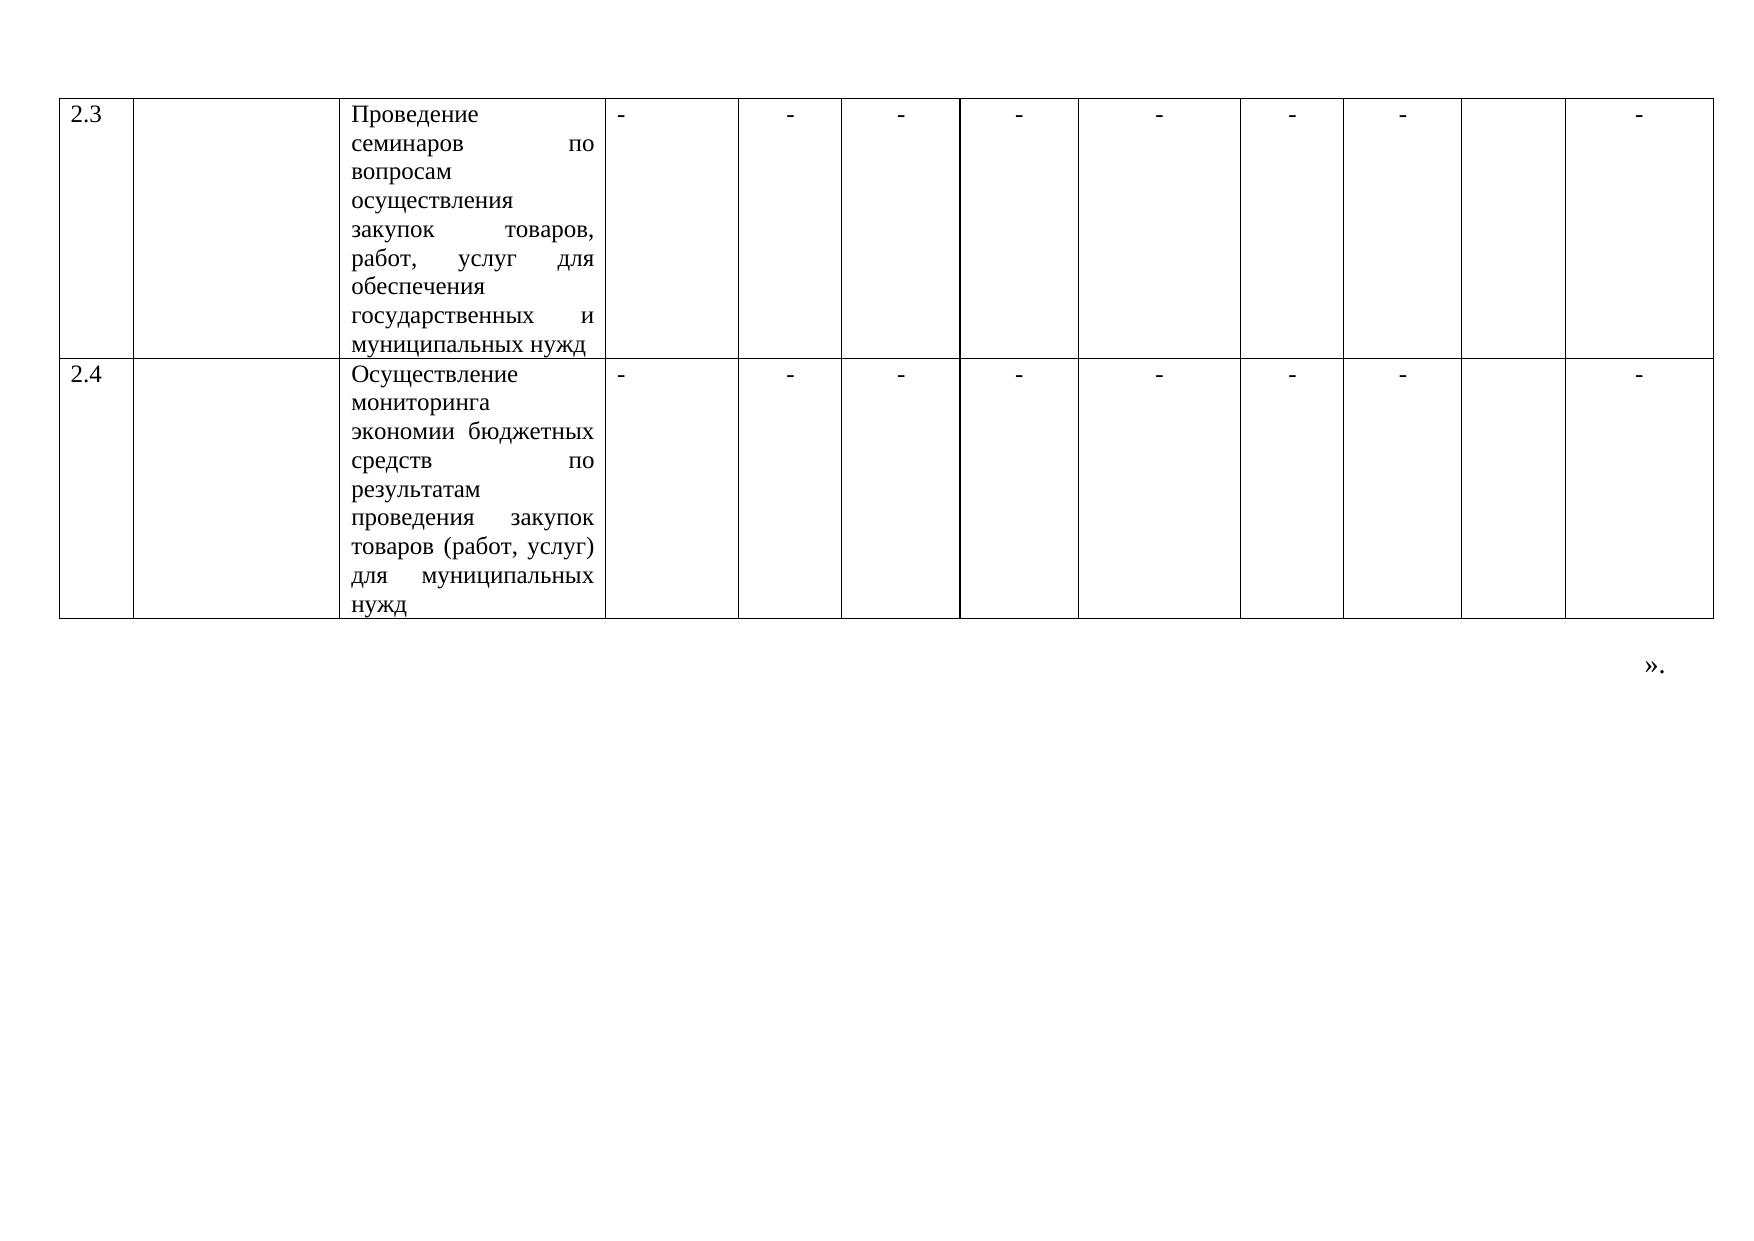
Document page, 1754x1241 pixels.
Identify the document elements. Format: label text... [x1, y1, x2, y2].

table_cell - [1566, 359, 1713, 617]
table_cell 2.3 [60, 99, 133, 358]
table_cell 2.4 [60, 359, 133, 617]
table_cell - [1079, 99, 1240, 358]
table_cell - [1241, 99, 1343, 358]
table_cell - [739, 99, 841, 358]
text ». [89, 647, 1665, 680]
table_cell - [1344, 99, 1461, 358]
table_cell [1462, 359, 1565, 617]
table_cell - [961, 359, 1078, 617]
table_cell - [606, 99, 738, 358]
table_cell [134, 99, 339, 358]
table_cell - [606, 359, 738, 617]
table_cell - [1566, 99, 1713, 358]
table_cell - [1241, 359, 1343, 617]
table_cell - [1079, 359, 1240, 617]
table_cell - [739, 359, 841, 617]
table_cell - [842, 99, 959, 358]
table_cell - [842, 359, 959, 617]
table_cell [134, 359, 339, 617]
table_cell Проведение семинаров по вопросам осуществления закупок товаров, работ, услуг для обеспечения государственных и муниципальных нужд [340, 99, 605, 358]
table_cell Осуществление мониторинга экономии бюджетных средств по результатам проведения закупок товаров (работ, услуг) для муниципальных нужд [340, 359, 605, 617]
table_cell [1462, 99, 1565, 358]
table_cell - [1344, 359, 1461, 617]
table_cell - [961, 99, 1078, 358]
